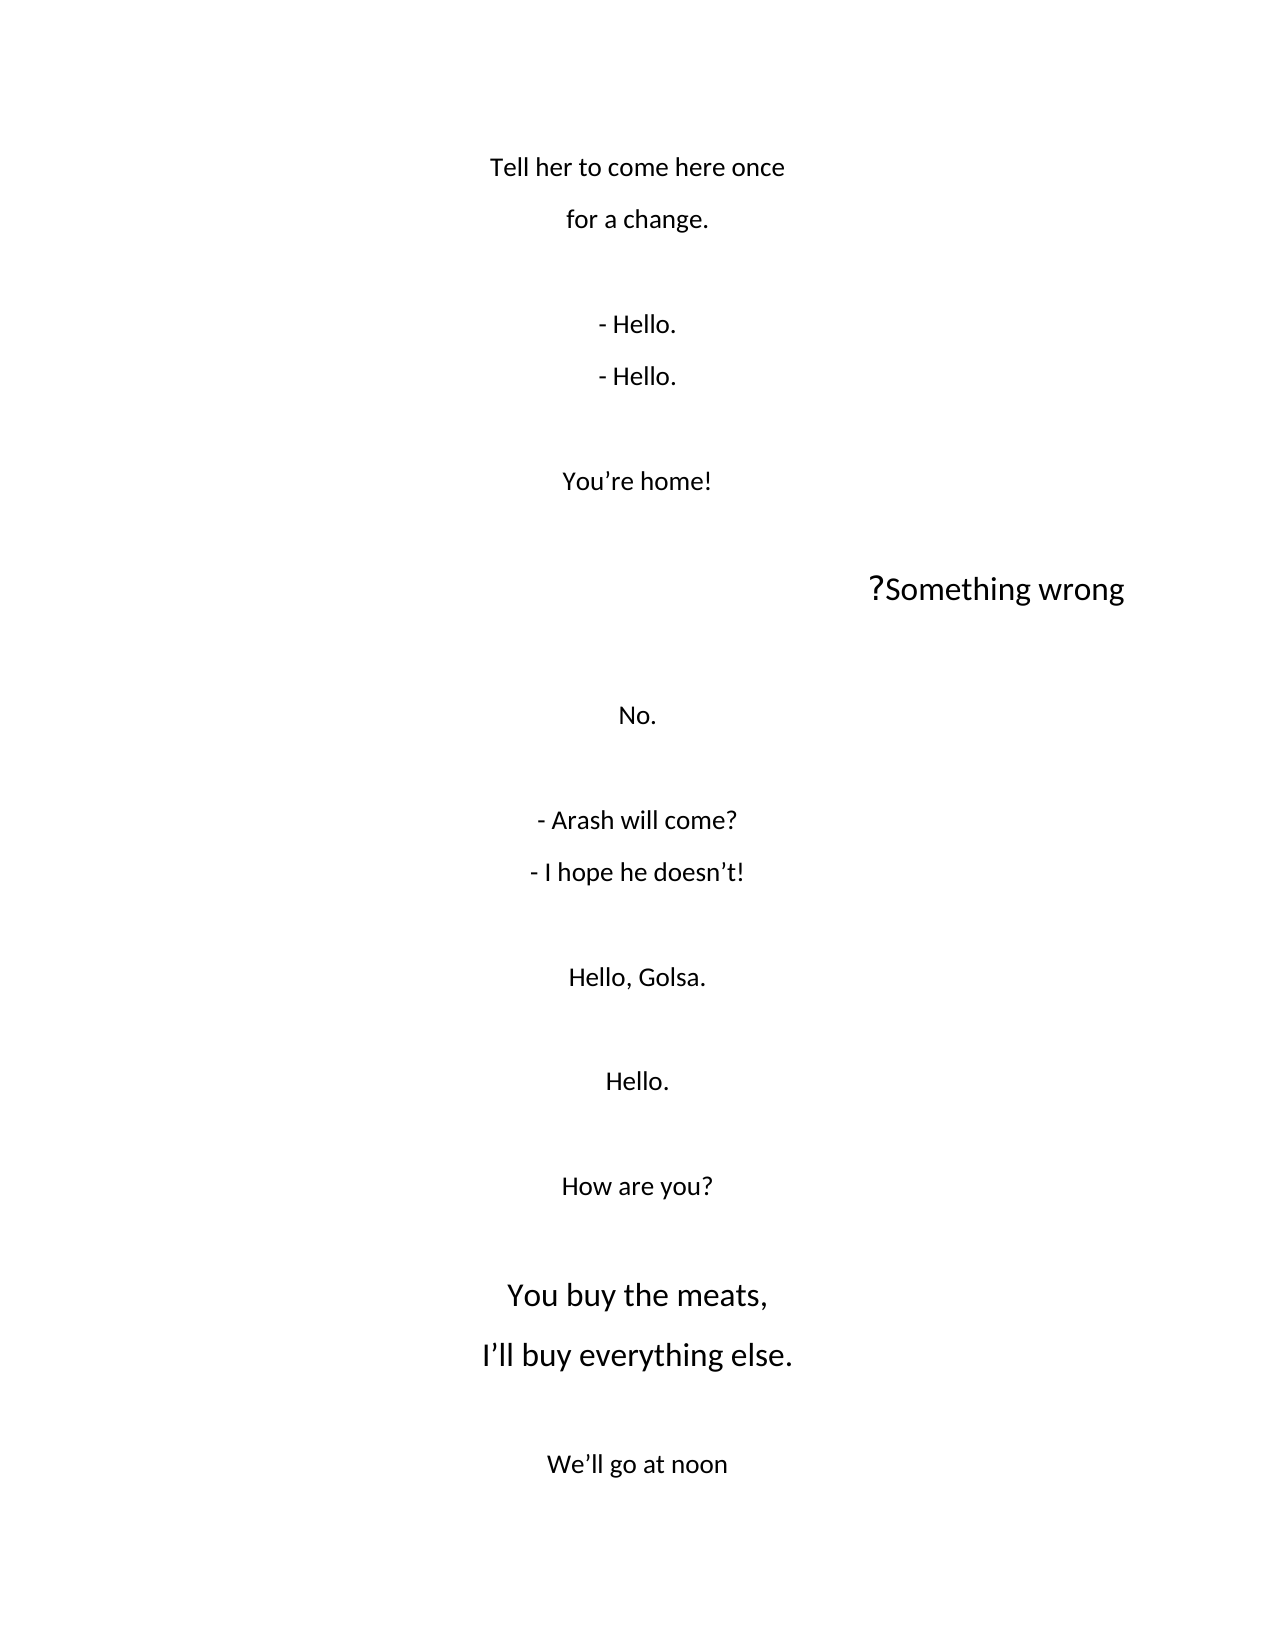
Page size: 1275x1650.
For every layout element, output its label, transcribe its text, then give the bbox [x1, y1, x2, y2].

text No. [150, 698, 1125, 731]
text - Hello. [150, 359, 1125, 392]
text You’re home! [150, 464, 1125, 497]
text - Arash will come? [150, 803, 1125, 836]
text You buy the meats, [150, 1273, 1125, 1314]
text - I hope he doesn’t! [150, 855, 1125, 888]
text Something wrong? [150, 568, 1125, 609]
text Tell her to come here once [150, 150, 1125, 183]
text How are you? [150, 1169, 1125, 1202]
text Hello. [150, 1064, 1125, 1097]
text We’ll go at noon [150, 1447, 1125, 1480]
text I’ll buy everything else. [150, 1334, 1125, 1375]
text - Hello. [150, 307, 1125, 340]
text for a change. [150, 202, 1125, 235]
text Hello, Golsa. [150, 960, 1125, 993]
